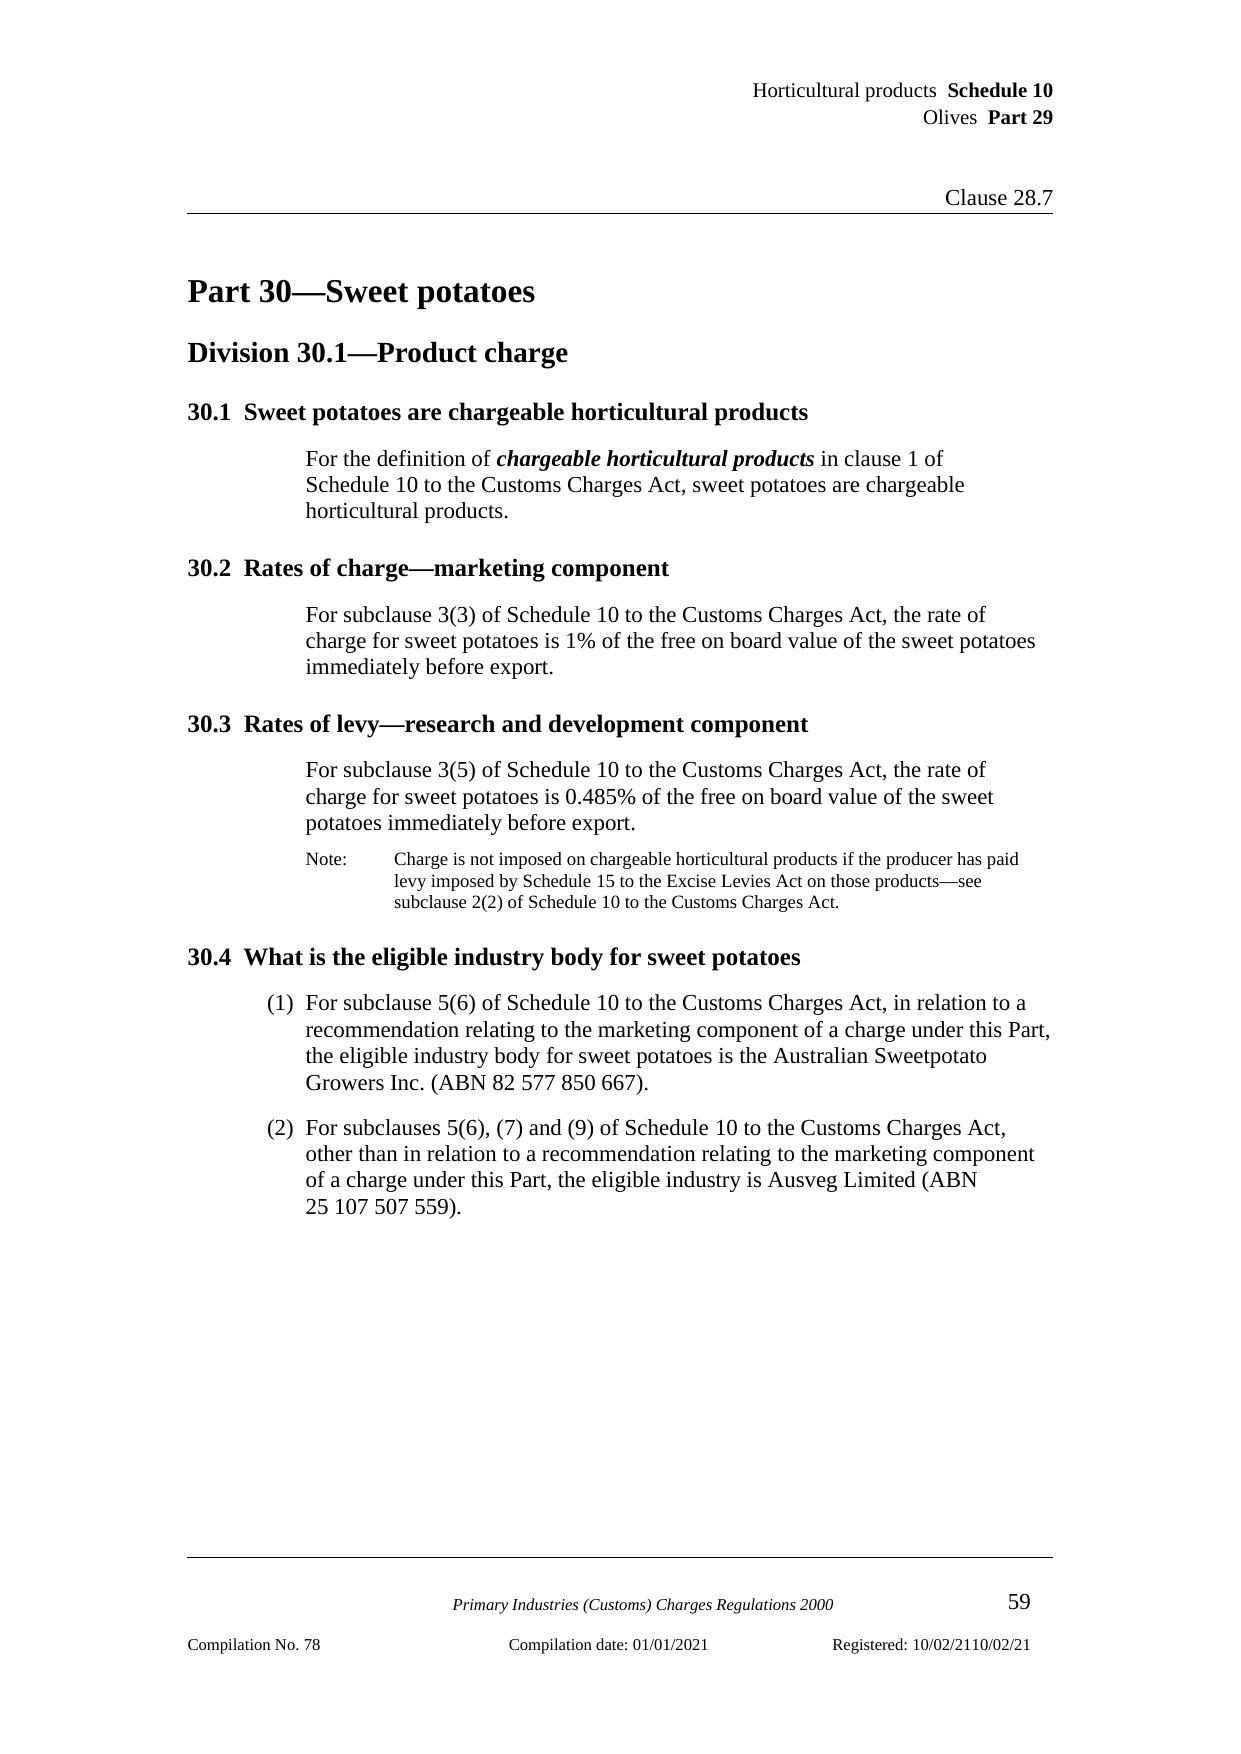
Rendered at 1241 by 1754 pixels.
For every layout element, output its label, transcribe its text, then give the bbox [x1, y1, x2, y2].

text 30.1 Sweet potatoes are chargeable horticultural products [187, 397, 1053, 426]
text Note: Charge is not imposed on chargeable horticultural products if the producer has paid levy imposed by Schedule 15 to the Excise Levies Act on those products—see subclause 2(2) of Schedule 10 to the Customs Charges Act. [305, 848, 1053, 913]
text (2) For subclauses 5(6), (7) and (9) of Schedule 10 to the Customs Charges Act, other than in relation to a recommendation relating to the marketing component of a charge under this Part, the eligible industry is Ausveg Limited (ABN 25 107 507 559). [187, 1114, 1053, 1219]
text For the definition of chargeable horticultural products in clause 1 of Schedule 10 to the Customs Charges Act, sweet potatoes are chargeable horticultural products. [187, 445, 1053, 524]
text 30.4 What is the eligible industry body for sweet potatoes [187, 942, 1053, 971]
text Part 30—Sweet potatoes [187, 271, 1053, 310]
text 30.3 Rates of levy—research and development component [187, 709, 1053, 738]
text For subclause 3(5) of Schedule 10 to the Customs Charges Act, the rate of charge for sweet potatoes is 0.485% of the free on board value of the sweet potatoes immediately before export. [187, 756, 1053, 835]
text Division 30.1—Product charge [187, 335, 1053, 368]
text For subclause 3(3) of Schedule 10 to the Customs Charges Act, the rate of charge for sweet potatoes is 1% of the free on board value of the sweet potatoes immediately before export. [187, 601, 1053, 680]
text 30.2 Rates of charge—marketing component [187, 553, 1053, 582]
text (1) For subclause 5(6) of Schedule 10 to the Customs Charges Act, in relation to a recommendation relating to the marketing component of a charge under this Part, the eligible industry body for sweet potatoes is the Australian Sweetpotato Growers Inc. (ABN 82 577 850 667). [187, 989, 1053, 1095]
